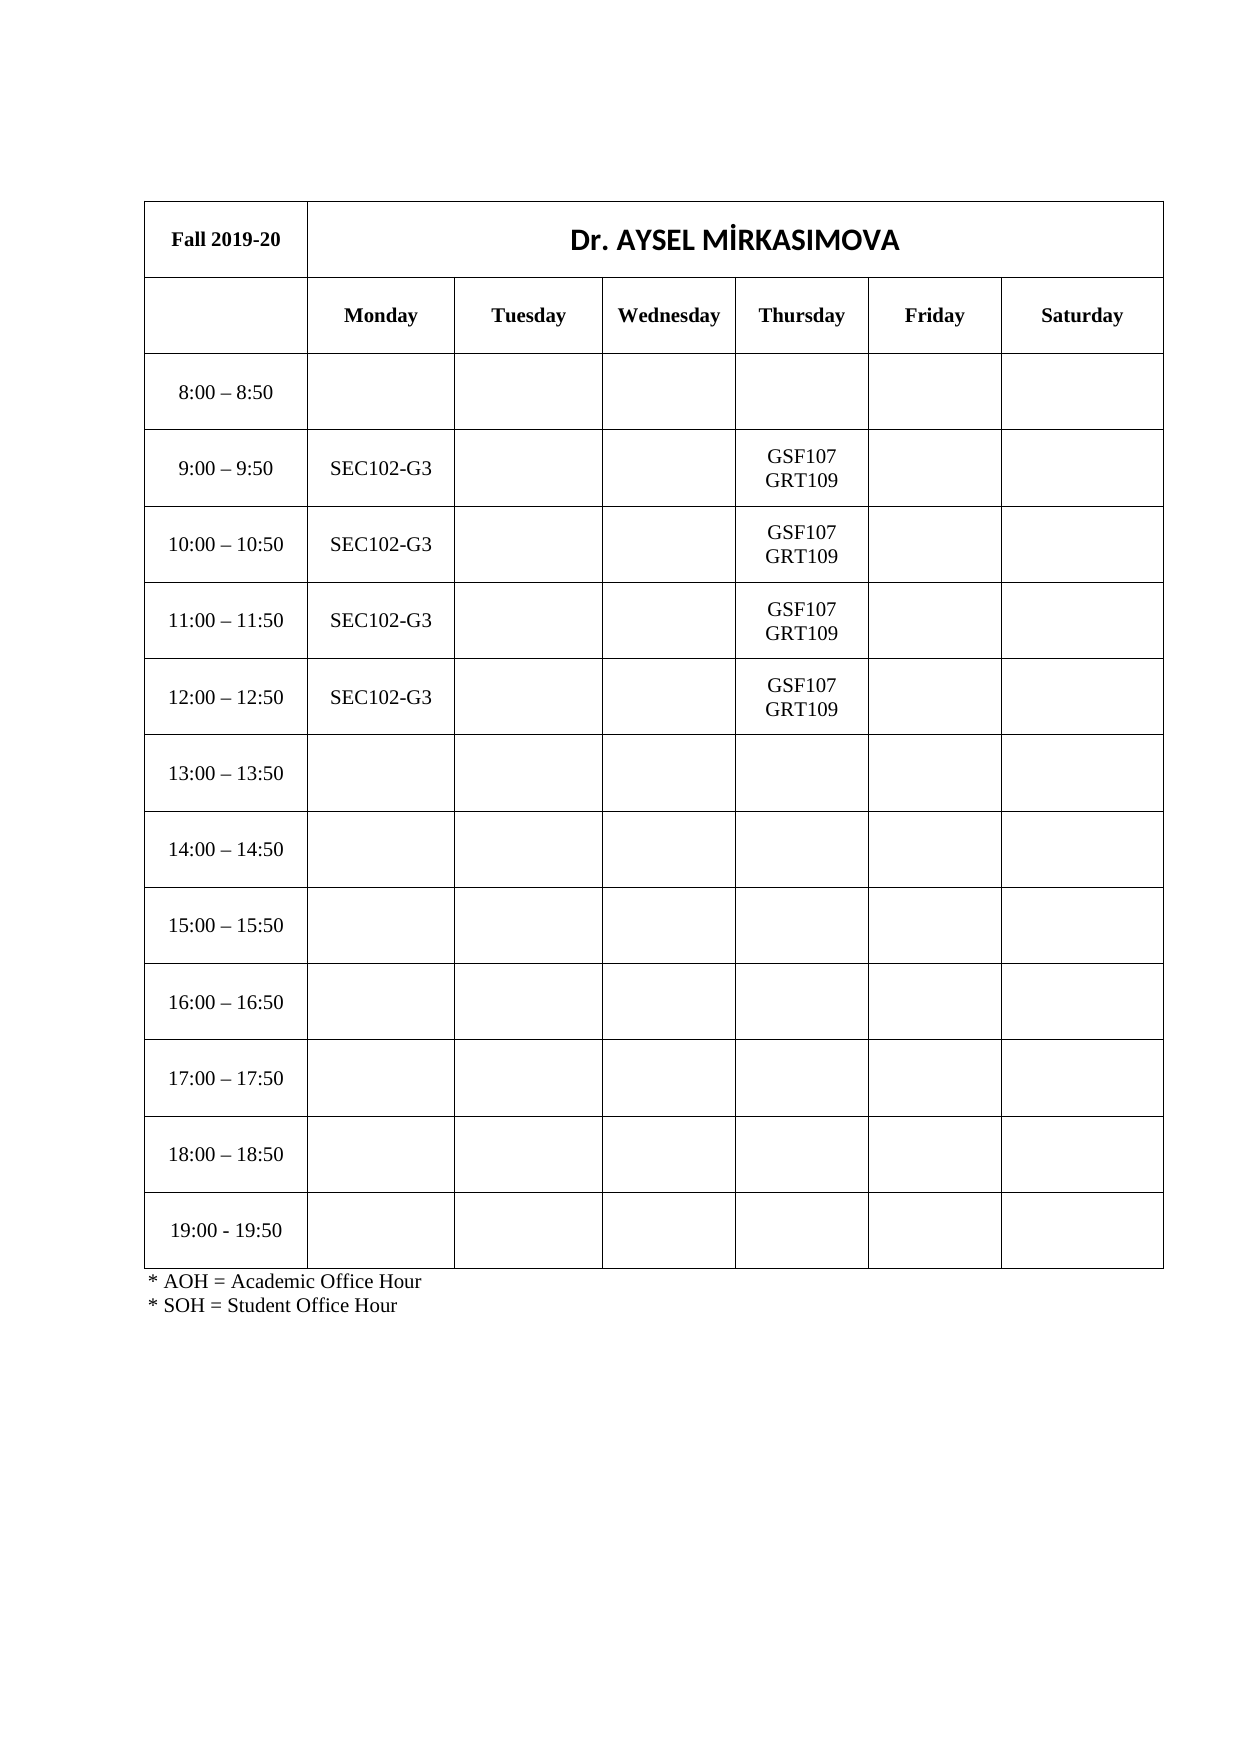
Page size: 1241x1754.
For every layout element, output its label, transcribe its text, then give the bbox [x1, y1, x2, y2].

table_cell [1002, 354, 1163, 429]
table_cell 13:00 – 13:50 [145, 735, 307, 811]
table_cell GSF107 GRT109 [736, 507, 868, 582]
table_cell 10:00 – 10:50 [145, 507, 307, 582]
table_header Dr. AYSEL MİRKASIMOVA [308, 202, 1163, 277]
table_cell SEC102-G3 [308, 583, 454, 658]
table_cell [1002, 507, 1163, 582]
table_cell [455, 354, 602, 429]
table_cell [603, 659, 735, 734]
table_cell [1002, 812, 1163, 887]
table_cell [455, 1040, 602, 1116]
table_cell Thursday [736, 278, 868, 353]
table_cell [455, 964, 602, 1039]
table_cell SEC102-G3 [308, 430, 454, 506]
table_cell 14:00 – 14:50 [145, 812, 307, 887]
text * SOH = Student Office Hour [148, 1293, 1093, 1317]
table_cell [1002, 1117, 1163, 1192]
text * AOH = Academic Office Hour [148, 1269, 1093, 1293]
table_cell [736, 964, 868, 1039]
table_cell [308, 1040, 454, 1116]
table_cell [869, 430, 1001, 506]
table_cell [455, 659, 602, 734]
table_cell [308, 964, 454, 1039]
table_cell GSF107 GRT109 [736, 583, 868, 658]
table_cell [308, 888, 454, 963]
table_cell [736, 1117, 868, 1192]
table_cell [603, 1040, 735, 1116]
table_cell 8:00 – 8:50 [145, 354, 307, 429]
table_cell [603, 507, 735, 582]
table_cell [1002, 1193, 1163, 1268]
table_cell 18:00 – 18:50 [145, 1117, 307, 1192]
table_cell [603, 1193, 735, 1268]
table_cell GSF107 GRT109 [736, 430, 868, 506]
table_cell [869, 964, 1001, 1039]
table_cell [603, 964, 735, 1039]
table_cell [308, 1193, 454, 1268]
table_cell Saturday [1002, 278, 1163, 353]
table_cell [736, 1193, 868, 1268]
table_cell [455, 583, 602, 658]
table_cell [736, 888, 868, 963]
table_cell [736, 1040, 868, 1116]
table_cell 12:00 – 12:50 [145, 659, 307, 734]
table_cell [603, 354, 735, 429]
table_cell Wednesday [603, 278, 735, 353]
table_cell 16:00 – 16:50 [145, 964, 307, 1039]
table_cell [455, 812, 602, 887]
table_cell [869, 659, 1001, 734]
table_cell [603, 888, 735, 963]
table_cell [455, 430, 602, 506]
table_header Fall 2019-20 [145, 202, 307, 277]
table_cell [1002, 888, 1163, 963]
table_cell [455, 1117, 602, 1192]
table_cell [869, 354, 1001, 429]
table_cell [455, 735, 602, 811]
table_cell [869, 1117, 1001, 1192]
table_cell [1002, 583, 1163, 658]
table_cell [869, 1040, 1001, 1116]
table_cell Tuesday [455, 278, 602, 353]
table_cell [1002, 1040, 1163, 1116]
table_cell [455, 1193, 602, 1268]
table_cell 19:00 - 19:50 [145, 1193, 307, 1268]
table_cell [869, 888, 1001, 963]
table_cell Friday [869, 278, 1001, 353]
table_cell [603, 735, 735, 811]
table_cell [869, 507, 1001, 582]
table_cell [869, 812, 1001, 887]
table_cell SEC102-G3 [308, 659, 454, 734]
table_cell [603, 430, 735, 506]
table_cell [308, 735, 454, 811]
table_cell [603, 583, 735, 658]
table_cell [869, 583, 1001, 658]
table_cell [1002, 735, 1163, 811]
table_cell [1002, 430, 1163, 506]
table_cell [145, 278, 307, 353]
table_cell [603, 1117, 735, 1192]
table_cell [1002, 659, 1163, 734]
table_cell Monday [308, 278, 454, 353]
table_cell 17:00 – 17:50 [145, 1040, 307, 1116]
table_cell [736, 735, 868, 811]
table_cell [603, 812, 735, 887]
table_cell [869, 735, 1001, 811]
table_cell [308, 1117, 454, 1192]
table_cell [736, 354, 868, 429]
table_cell 11:00 – 11:50 [145, 583, 307, 658]
table_cell GSF107 GRT109 [736, 659, 868, 734]
table_cell [869, 1193, 1001, 1268]
table_cell [308, 354, 454, 429]
table_cell [736, 812, 868, 887]
table_cell [455, 888, 602, 963]
table_cell SEC102-G3 [308, 507, 454, 582]
table_cell [1002, 964, 1163, 1039]
table_cell 9:00 – 9:50 [145, 430, 307, 506]
table_cell 15:00 – 15:50 [145, 888, 307, 963]
table_cell [455, 507, 602, 582]
table_cell [308, 812, 454, 887]
